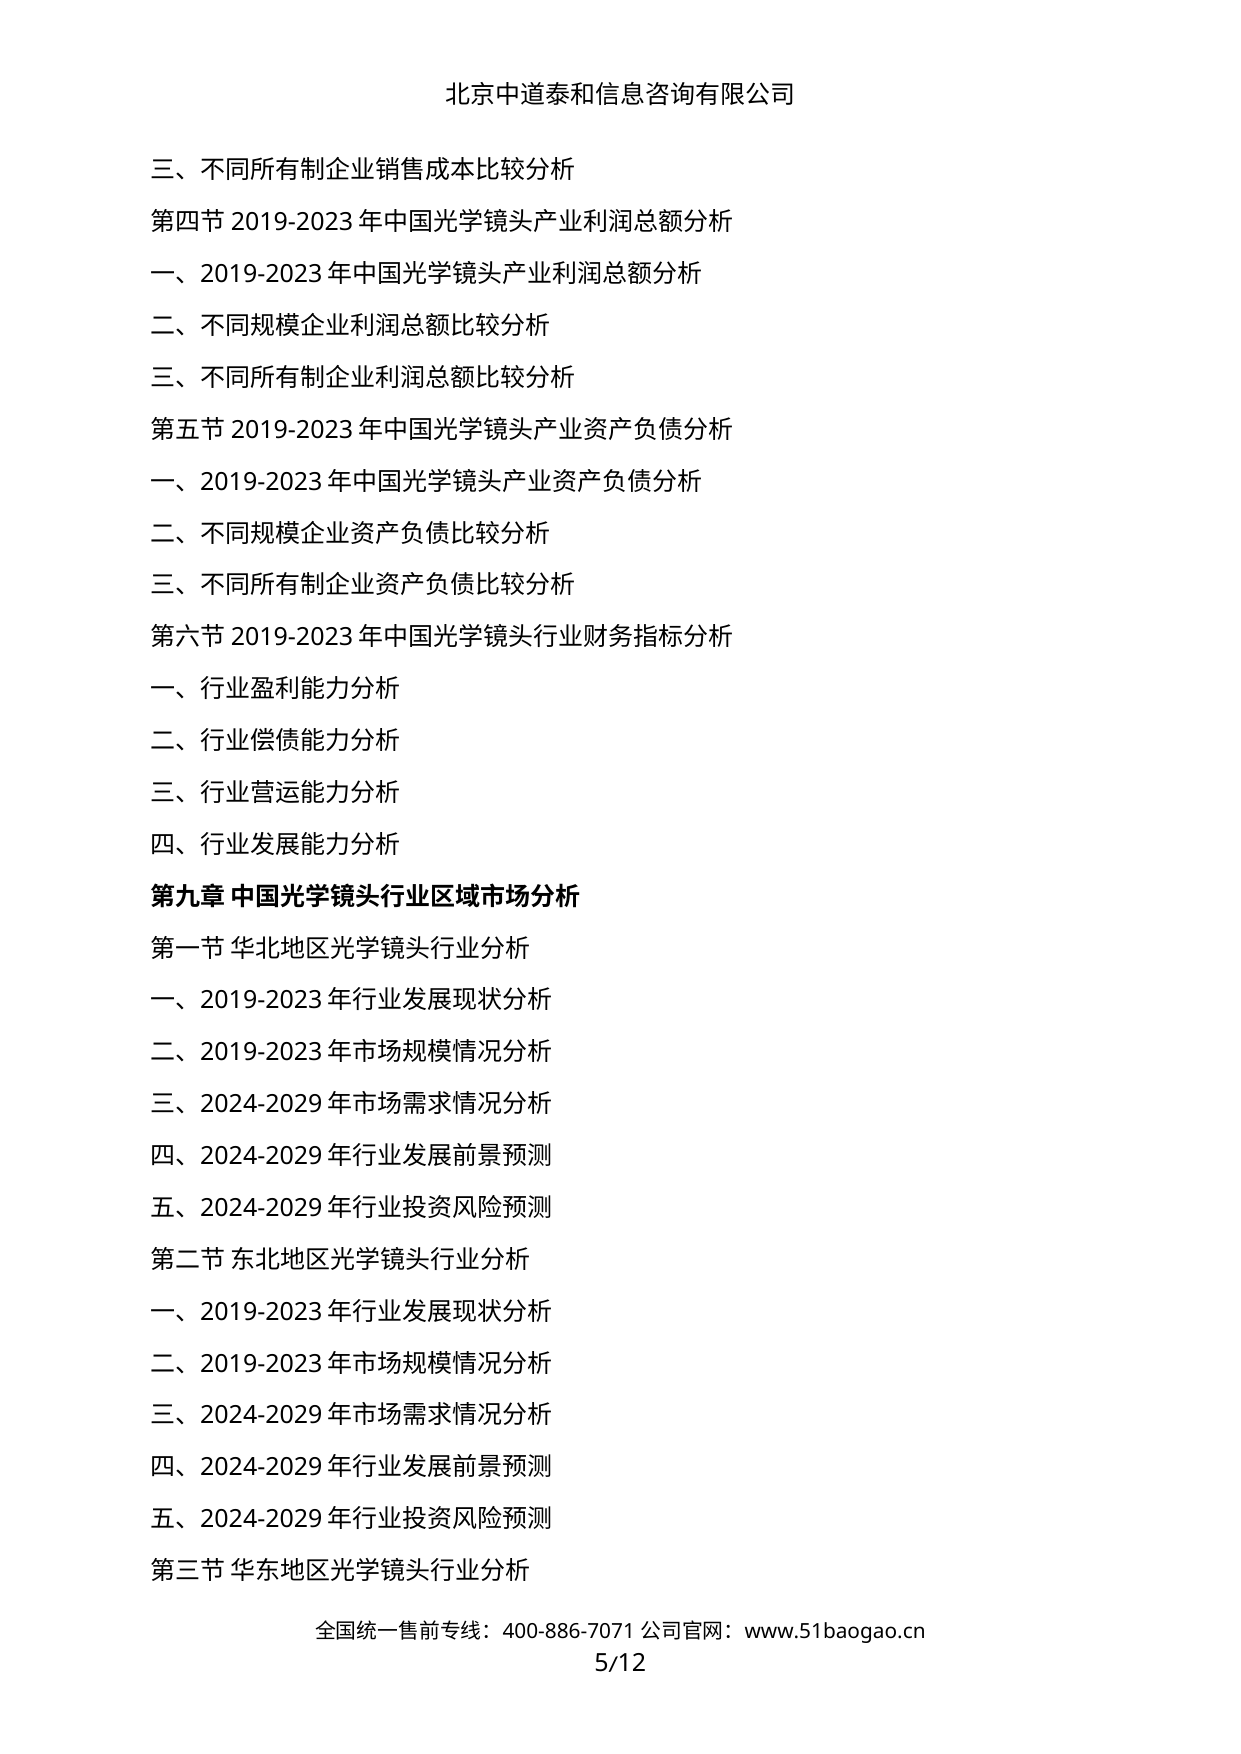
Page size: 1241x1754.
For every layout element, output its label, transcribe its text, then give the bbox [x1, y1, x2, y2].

text 三、不同所有制企业销售成本比较分析 [150, 150, 1090, 186]
text 一、2019-2023年中国光学镜头产业资产负债分析 [150, 461, 1090, 497]
text 二、行业偿债能力分析 [150, 721, 1090, 757]
text 一、2019-2023年中国光学镜头产业利润总额分析 [150, 254, 1090, 290]
text 二、不同规模企业资产负债比较分析 [150, 513, 1090, 549]
text 三、不同所有制企业利润总额比较分析 [150, 357, 1090, 394]
text 四、行业发展能力分析 [150, 824, 1090, 861]
text 三、2024-2029年市场需求情况分析 [150, 1395, 1090, 1431]
text 三、行业营运能力分析 [150, 772, 1090, 809]
text 二、不同规模企业利润总额比较分析 [150, 306, 1090, 342]
text 三、2024-2029年市场需求情况分析 [150, 1084, 1090, 1120]
text 二、2019-2023年市场规模情况分析 [150, 1343, 1090, 1379]
text 一、2019-2023年行业发展现状分析 [150, 1291, 1090, 1327]
text 三、不同所有制企业资产负债比较分析 [150, 565, 1090, 601]
text 四、2024-2029年行业发展前景预测 [150, 1136, 1090, 1172]
text 第六节 2019-2023年中国光学镜头行业财务指标分析 [150, 617, 1090, 653]
text 一、行业盈利能力分析 [150, 669, 1090, 705]
text 二、2019-2023年市场规模情况分析 [150, 1032, 1090, 1068]
text 一、2019-2023年行业发展现状分析 [150, 980, 1090, 1016]
text 第二节 东北地区光学镜头行业分析 [150, 1239, 1090, 1276]
text 第九章 中国光学镜头行业区域市场分析 [150, 876, 1090, 912]
text 第四节 2019-2023年中国光学镜头产业利润总额分析 [150, 202, 1090, 238]
text 第一节 华北地区光学镜头行业分析 [150, 928, 1090, 964]
text 五、2024-2029年行业投资风险预测 [150, 1499, 1090, 1535]
text 五、2024-2029年行业投资风险预测 [150, 1187, 1090, 1224]
text 四、2024-2029年行业发展前景预测 [150, 1447, 1090, 1483]
text 第五节 2019-2023年中国光学镜头产业资产负债分析 [150, 409, 1090, 446]
text 第三节 华东地区光学镜头行业分析 [150, 1551, 1090, 1587]
